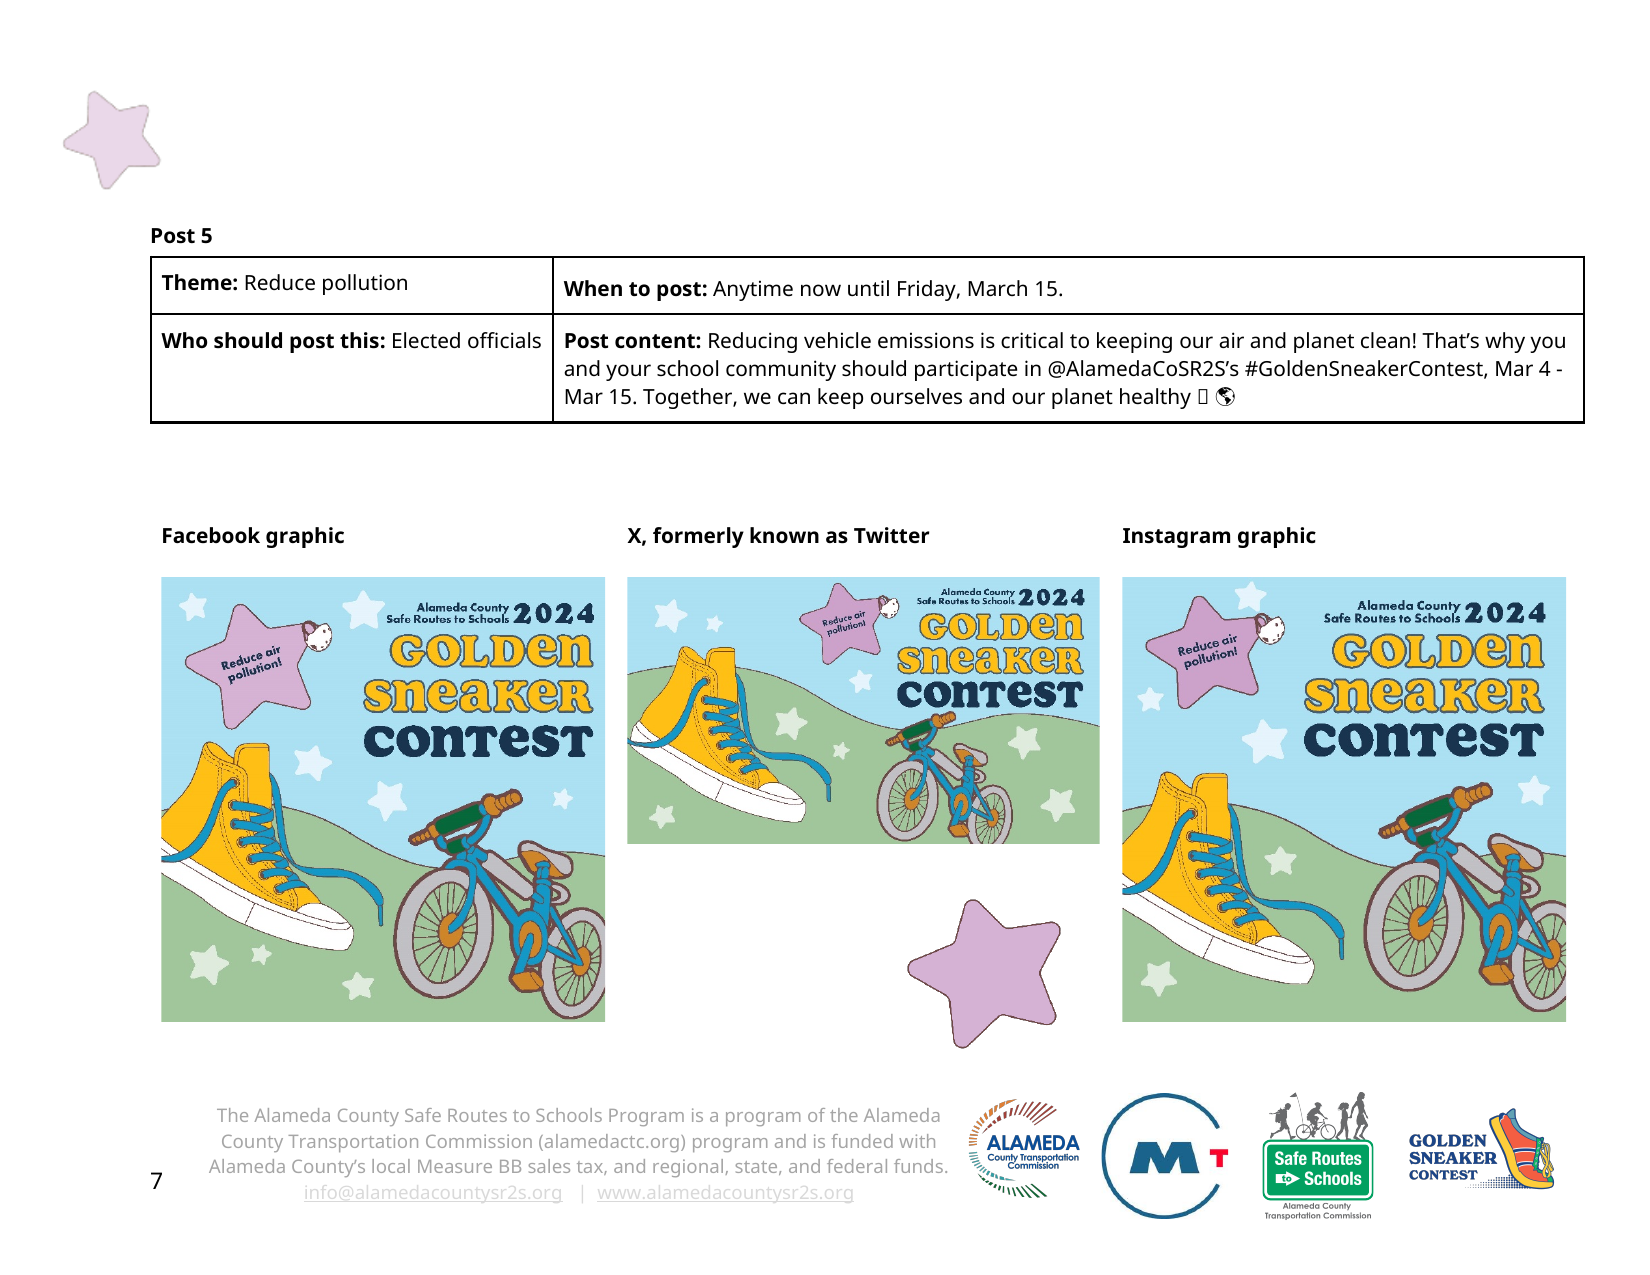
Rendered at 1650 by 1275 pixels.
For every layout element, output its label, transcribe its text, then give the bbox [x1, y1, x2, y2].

table_header Theme: Reduce pollution [152, 258, 552, 313]
picture [1101, 1093, 1229, 1219]
table_cell Who should post this: Elected officials [152, 315, 552, 421]
table_header Facebook graphic [150, 521, 616, 1050]
table_header When to post: Anytime now until Friday, March 15. [554, 258, 1583, 313]
picture [905, 895, 1063, 1051]
table_header X, formerly known as Twitter [616, 521, 1111, 1050]
picture [968, 1099, 1080, 1198]
picture [1122, 577, 1567, 1022]
picture [1407, 1107, 1558, 1191]
picture [1262, 1092, 1374, 1222]
table_cell Post content: Reducing vehicle emissions is critical to keeping our air and planet clean! That’s why you and your school community should participate in @AlamedaCoSR2S’s #GoldenSneakerContest, Mar 4 - Mar 15. Together, we can keep ourselves and our planet healthy 💪 🌎 [554, 315, 1583, 421]
text Post 5 [150, 222, 1500, 250]
picture [161, 577, 605, 1022]
table_header Instagram graphic [1111, 521, 1585, 1050]
picture [627, 577, 1100, 844]
